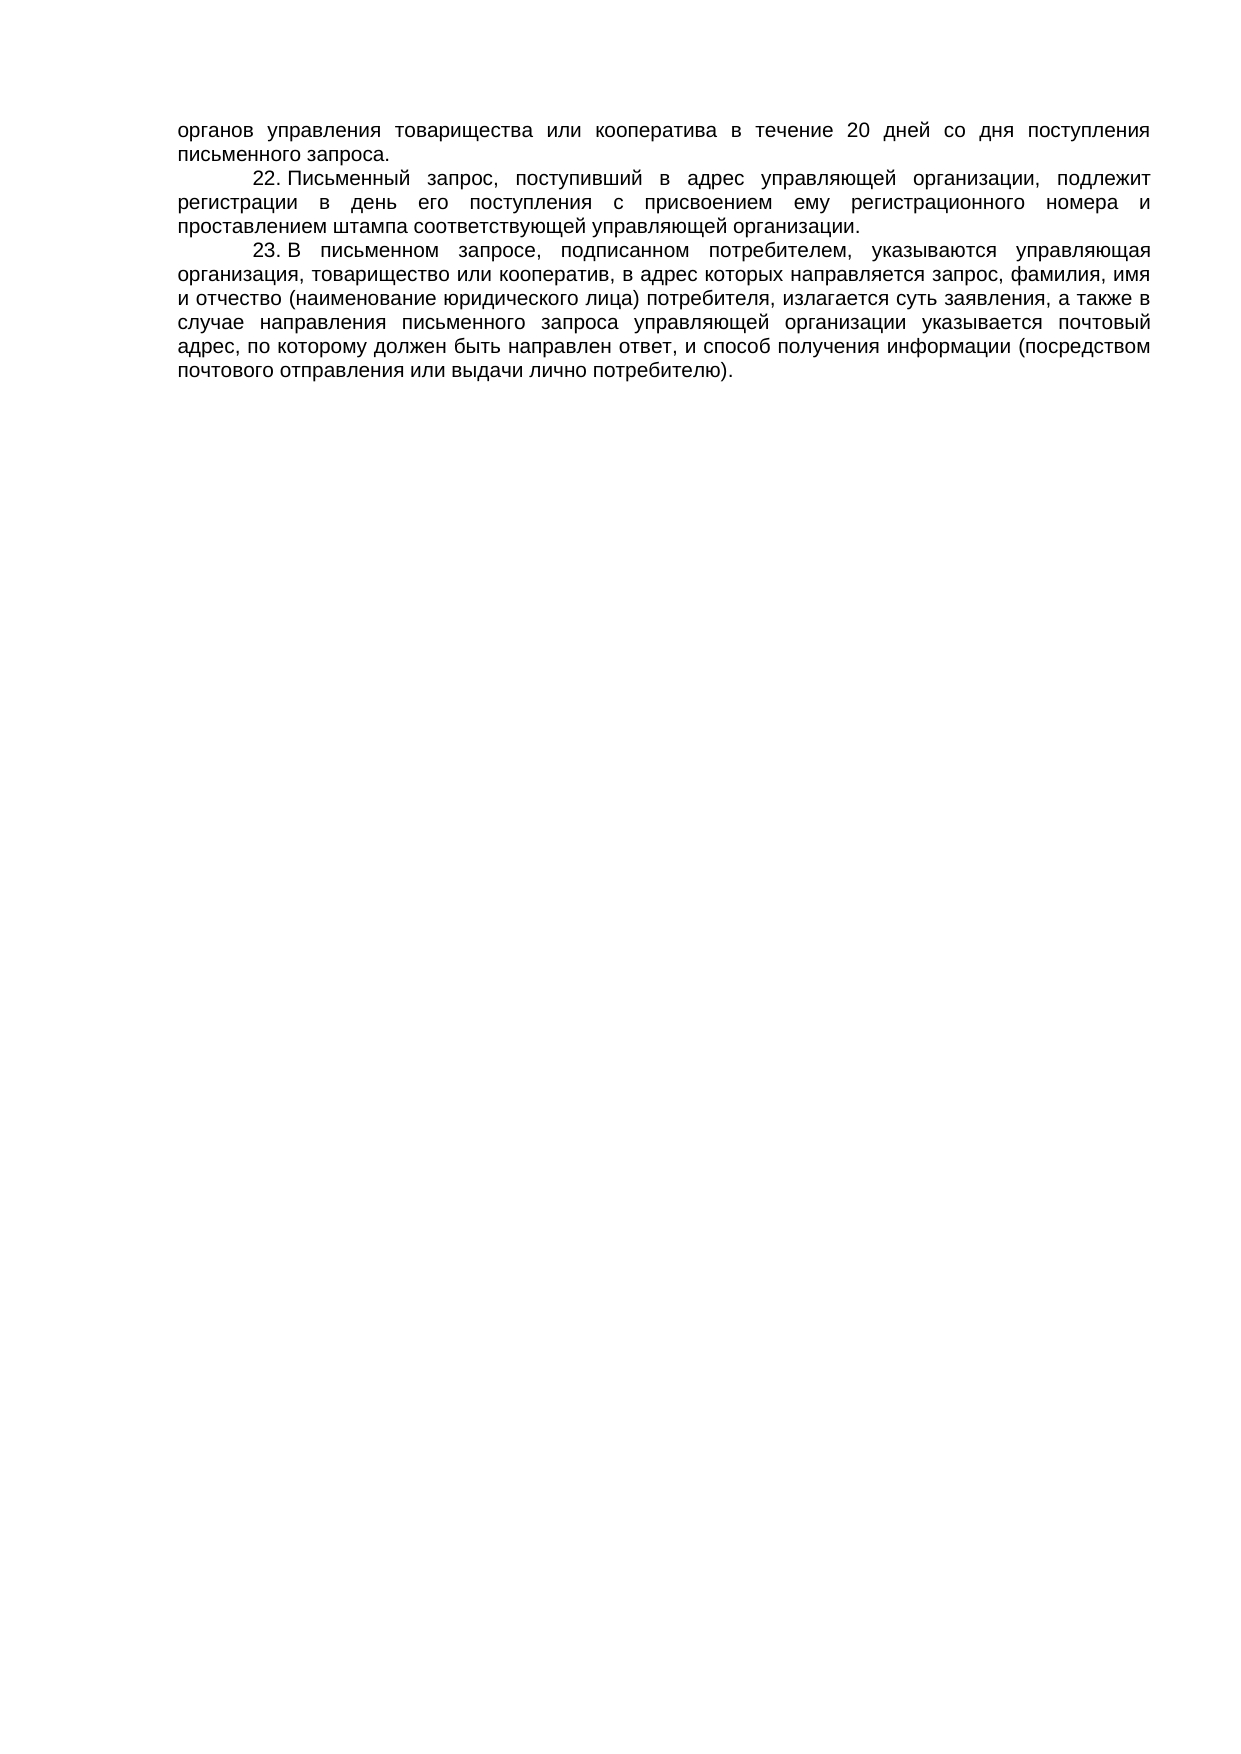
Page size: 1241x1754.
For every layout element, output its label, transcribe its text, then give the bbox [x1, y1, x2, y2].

text 22. Письменный запрос, поступивший в адрес управляющей организации, подлежит регистрации в день его поступления с присвоением ему регистрационного номера и проставлением штампа соответствующей управляющей организации. [177, 166, 1152, 238]
text 23. В письменном запросе, подписанном потребителем, указываются управляющая организация, товарищество или кооператив, в адрес которых направляется запрос, фамилия, имя и отчество (наименование юридического лица) потребителя, излагается суть заявления, а также в случае направления письменного запроса управляющей организации указывается почтовый адрес, по которому должен быть направлен ответ, и способ получения информации (посредством почтового отправления или выдачи лично потребителю). [177, 238, 1152, 382]
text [177, 118, 1152, 166]
